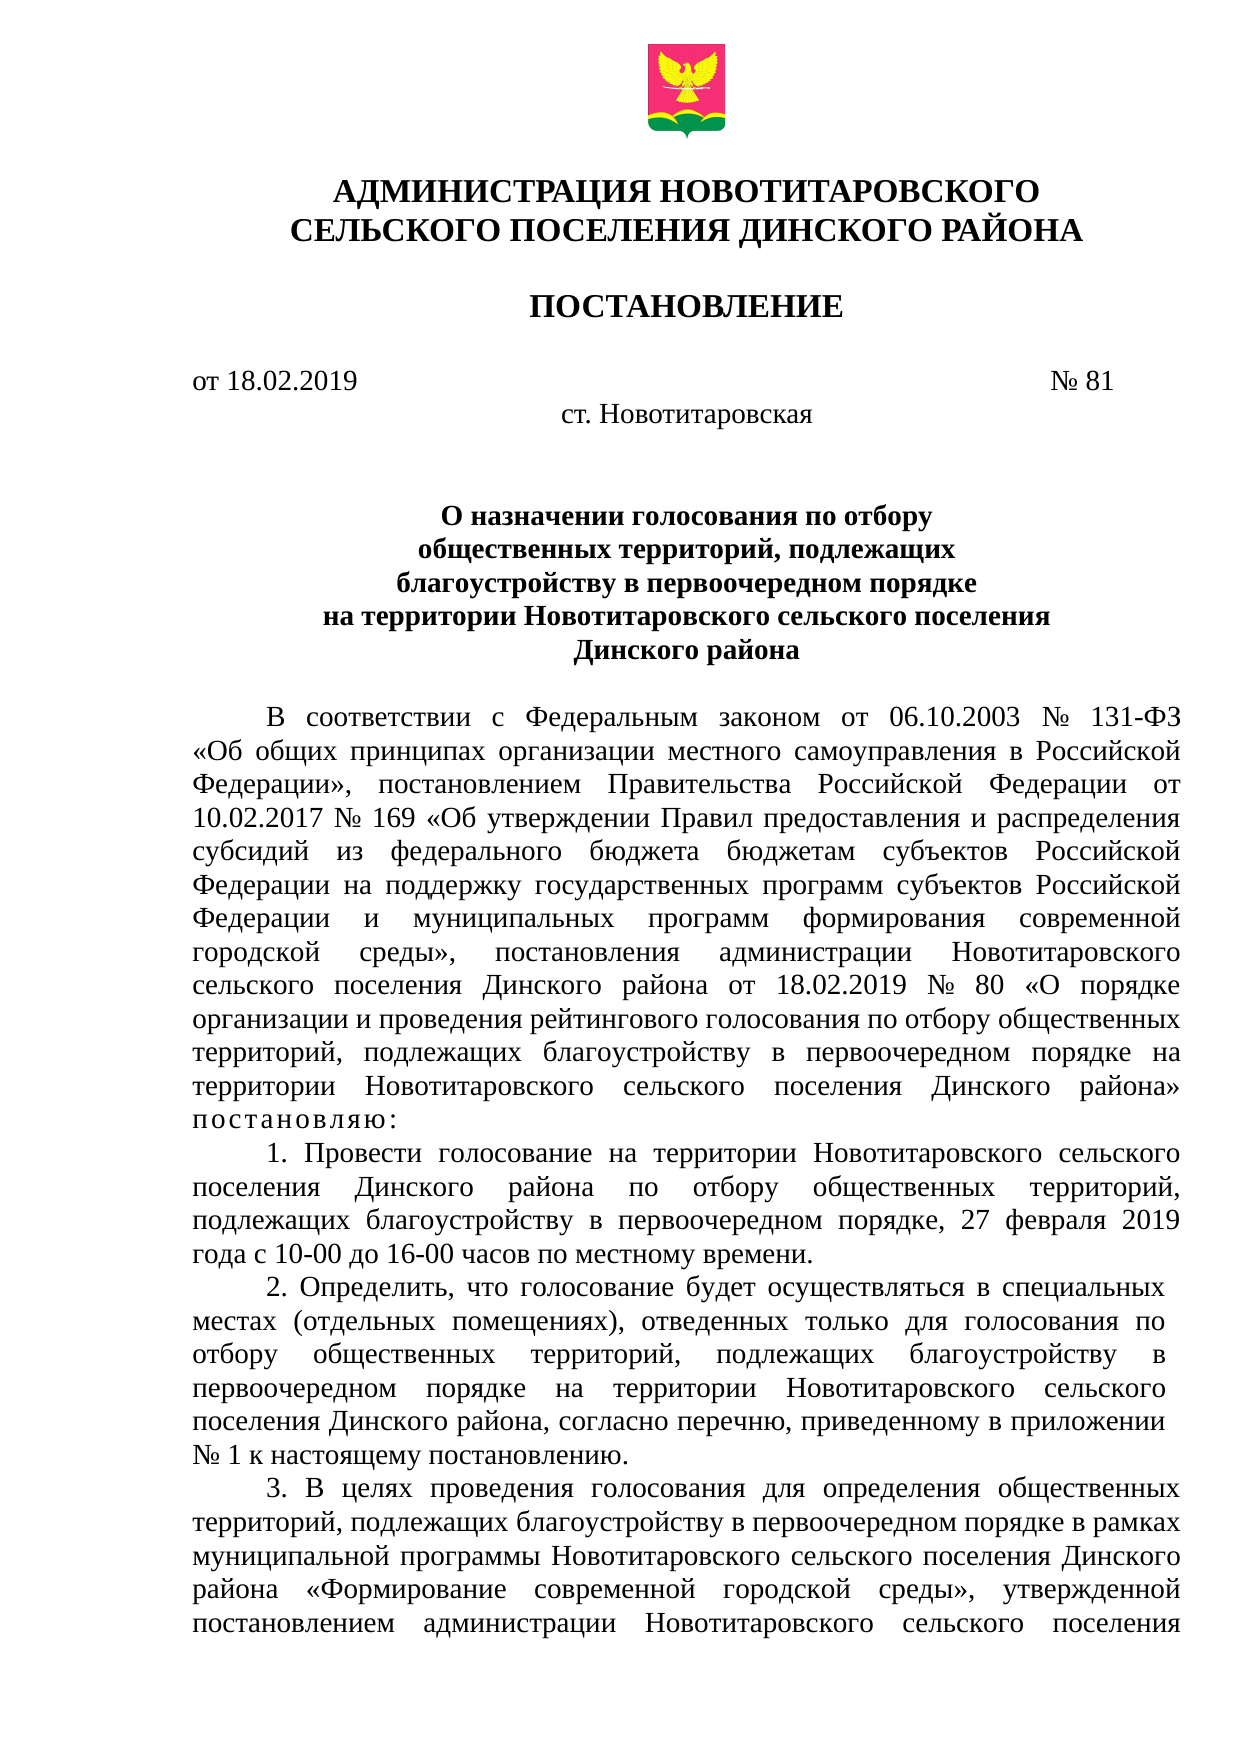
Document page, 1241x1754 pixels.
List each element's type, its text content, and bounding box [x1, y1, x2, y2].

text В соответствии с Федеральным законом от 06.10.2003 № 131-ФЗ «Об общих принципах организации местного самоуправления в Российской Федерации», постановлением Правительства Российской Федерации от 10.02.2017 № 169 «Об утверждении Правил предоставления и распределения субсидий из федерального бюджета бюджетам субъектов Российской Федерации на поддержку государственных программ субъектов Российской Федерации и муниципальных программ формирования современной городской среды», постановления администрации Новотитаровского сельского поселения Динского района от 18.02.2019 № 80 «О порядке организации и проведения рейтингового голосования по отбору общественных территорий, подлежащих благоустройству в первоочередном порядке на территории Новотитаровского сельского поселения Динского района» постановляю: [192, 699, 1181, 1135]
text О назначении голосования по отбору [192, 498, 1181, 531]
picture [648, 44, 726, 139]
text благоустройству в первоочередном порядке [192, 565, 1181, 598]
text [192, 1471, 1181, 1638]
text от 18.02.2019 № 81 [192, 363, 1181, 397]
text 2. Определить, что голосование будет осуществляться в специальных местах (отдельных помещениях), отведенных только для голосования по отбору общественных территорий, подлежащих благоустройству в первоочередном порядке на территории Новотитаровского сельского поселения Динского района, согласно перечню, приведенному в приложении № 1 к настоящему постановлению. [192, 1269, 1167, 1471]
text ст. Новотитаровская [192, 397, 1181, 431]
text на территории Новотитаровского сельского поселения [192, 598, 1181, 632]
text ПОСТАНОВЛЕНИЕ [192, 287, 1181, 325]
text 1. Провести голосование на территории Новотитаровского сельского поселения Динского района по отбору общественных территорий, подлежащих благоустройству в первоочередном порядке, 27 февраля 2019 года с 10-00 до 16-00 часов по местному времени. [192, 1135, 1181, 1269]
text Динского района [192, 632, 1181, 666]
text АДМИНИСТРАЦИЯ НОВОТИТАРОВСКОГО [192, 172, 1181, 210]
text СЕЛЬСКОГО ПОСЕЛЕНИЯ ДИНСКОГО РАЙОНА [192, 210, 1181, 248]
text общественных территорий, подлежащих [192, 531, 1181, 565]
